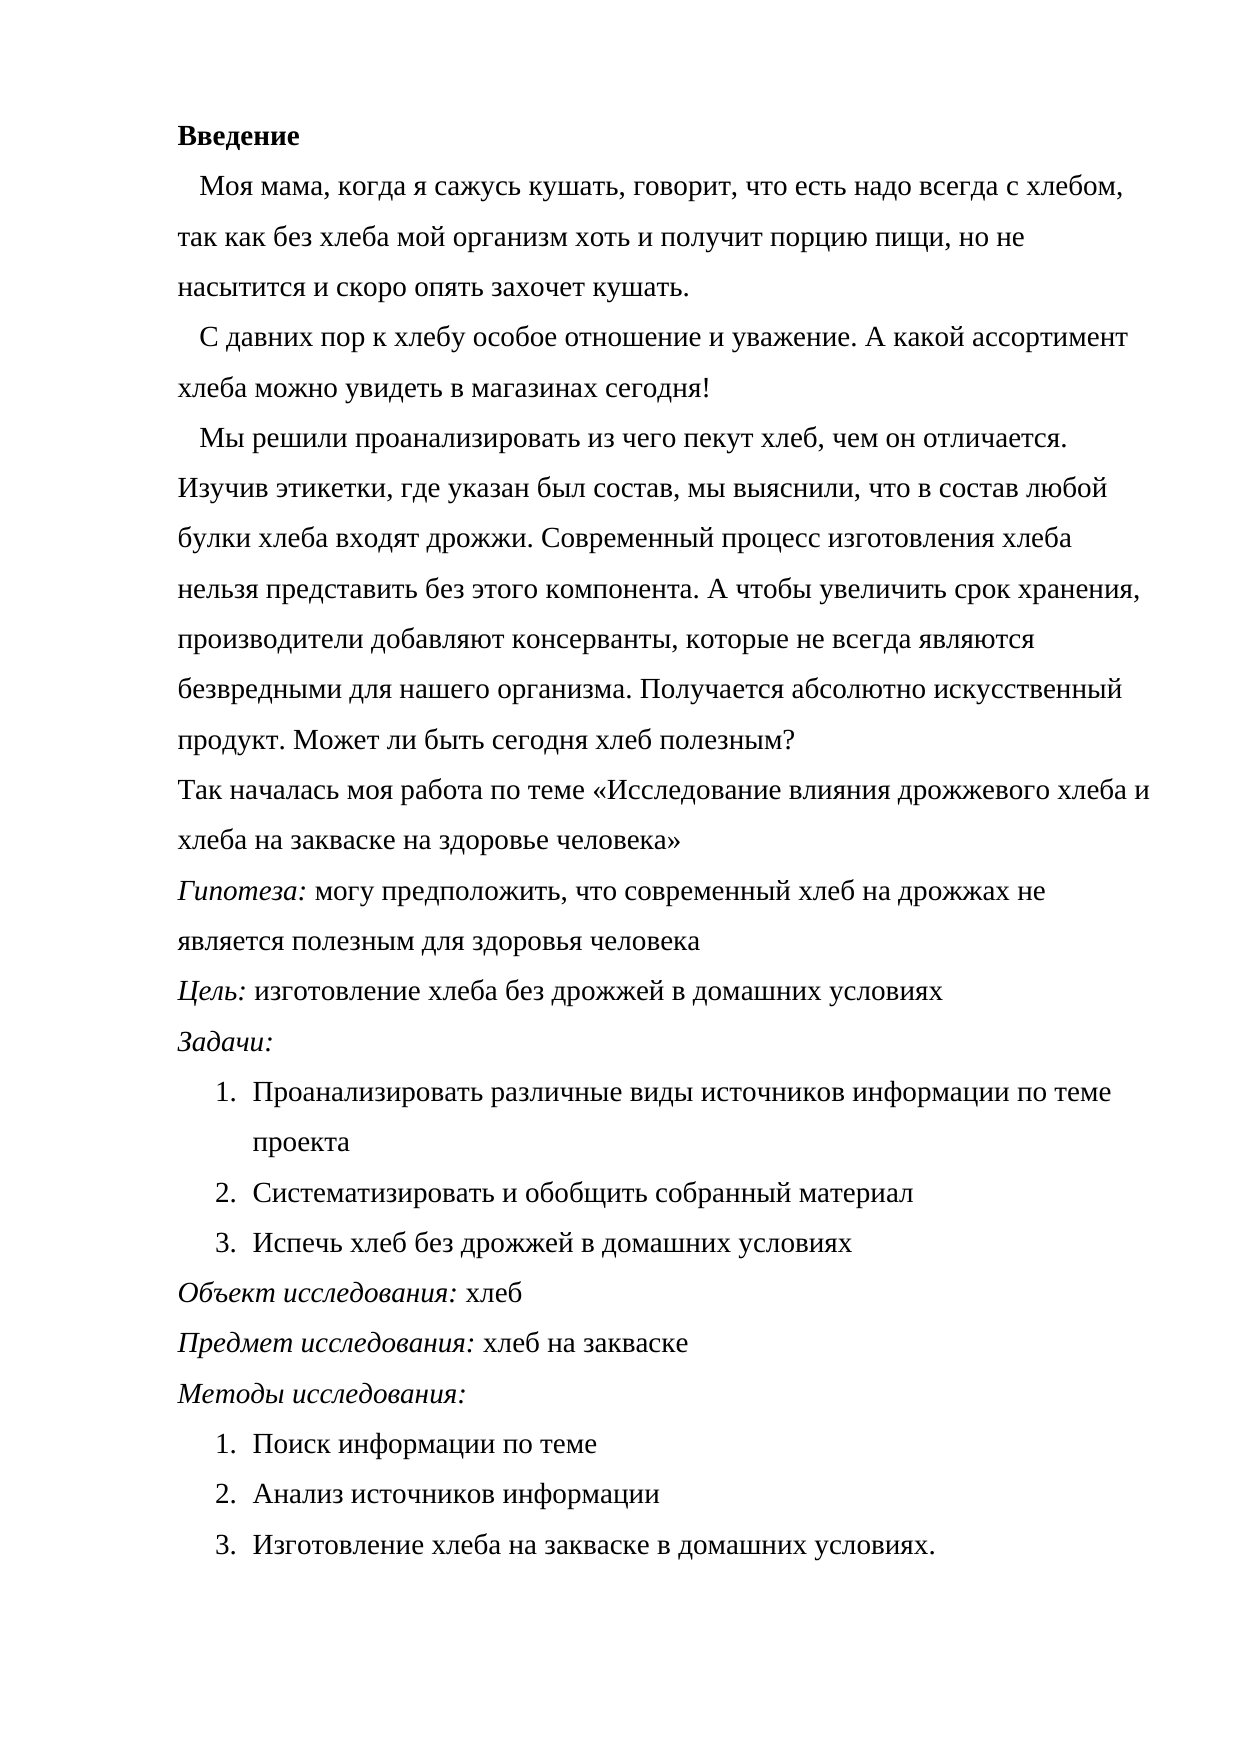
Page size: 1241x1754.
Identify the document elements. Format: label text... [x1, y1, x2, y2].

text С давних пор к хлебу особое отношение и уважение. А какой ассортимент хлеба можно увидеть в магазинах сегодня! [177, 319, 1152, 403]
text Предмет исследования: хлеб на закваске [177, 1326, 1152, 1359]
text Так началась моя работа по теме «Исследование влияния дрожжевого хлеба и хлеба на закваске на здоровье человека» [177, 772, 1152, 856]
text Гипотеза: могу предположить, что современный хлеб на дрожжах не является полезным для здоровья человека [177, 873, 1152, 957]
text Мы решили проанализировать из чего пекут хлеб, чем он отличается. Изучив этикетки, где указан был состав, мы выяснили, что в состав любой булки хлеба входят дрожжи. Современный процесс изготовления хлеба нельзя представить без этого компонента. А чтобы увеличить срок хранения, производители добавляют консерванты, которые не всегда являются безвредными для нашего организма. Получается абсолютно искусственный продукт. Может ли быть сегодня хлеб полезным? [177, 420, 1152, 755]
list Проанализировать различные виды источников информации по теме проекта [215, 1074, 1152, 1158]
text Объект исследования: хлеб [177, 1275, 1152, 1309]
list Поиск информации по теме [215, 1426, 1152, 1460]
list Систематизировать и обобщить собранный материал [215, 1175, 1152, 1208]
text Моя мама, когда я сажусь кушать, говорит, что есть надо всегда с хлебом, так как без хлеба мой организм хоть и получит порцию пищи, но не насытится и скоро опять захочет кушать. [177, 168, 1152, 303]
text Методы исследования: [177, 1376, 1152, 1409]
text Цель: изготовление хлеба без дрожжей в домашних условиях [177, 973, 1152, 1007]
list Анализ источников информации [215, 1477, 1152, 1510]
text Задачи: [177, 1024, 1152, 1057]
text Введение [177, 118, 1152, 152]
list Изготовление хлеба на закваске в домашних условиях. [215, 1527, 1152, 1560]
list Испечь хлеб без дрожжей в домашних условиях [215, 1225, 1152, 1258]
